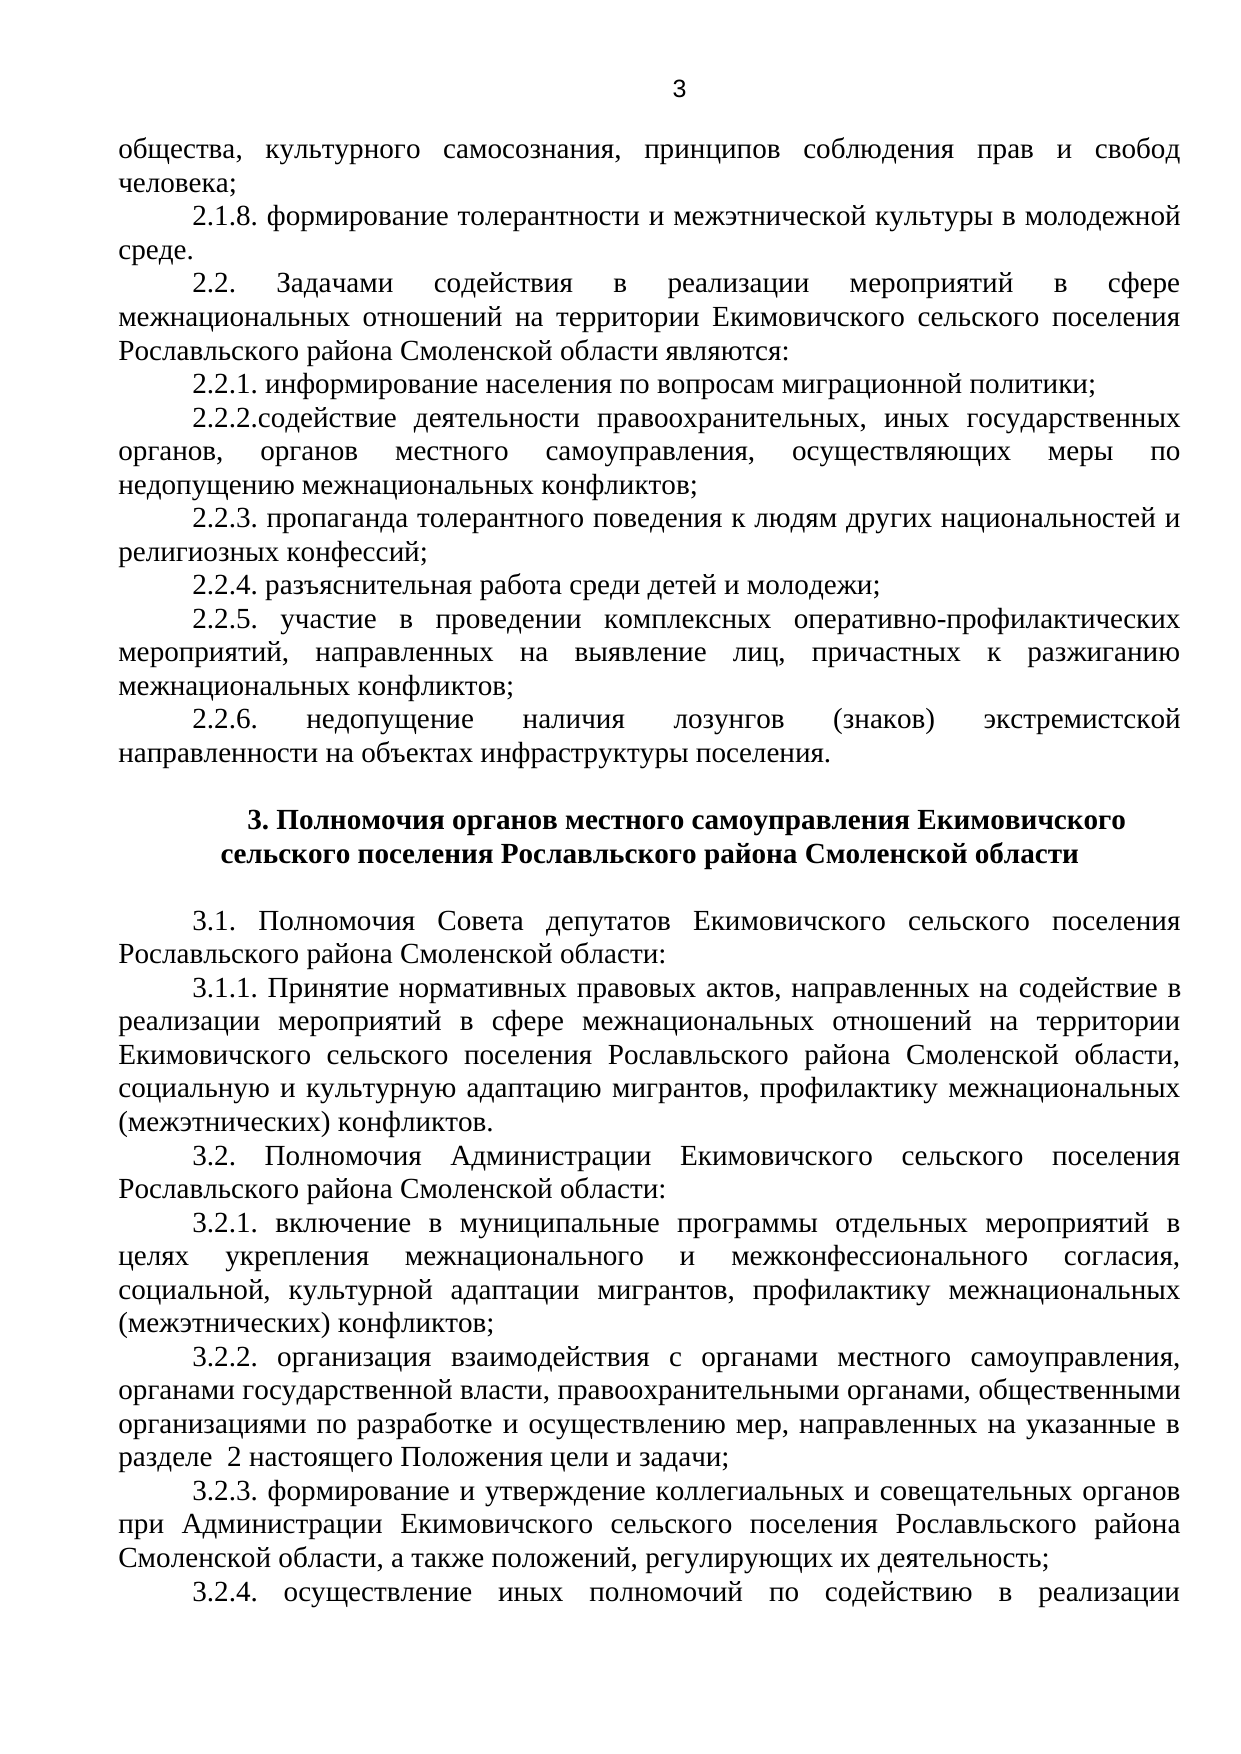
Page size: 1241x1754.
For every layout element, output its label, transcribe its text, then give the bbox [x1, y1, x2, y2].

text 3.2. Полномочия Администрации Екимовичского сельского поселения Рославльского района Смоленской области: [118, 1138, 1181, 1205]
text 2.1.8. формирование толерантности и межэтнической культуры в молодежной среде. [118, 198, 1181, 266]
text 2.2.2.содействие деятельности правоохранительных, иных государственных органов, органов местного самоуправления, осуществляющих меры по недопущению межнациональных конфликтов; [118, 400, 1181, 500]
text 3.2.3. формирование и утверждение коллегиальных и совещательных органов при Администрации Екимовичского сельского поселения Рославльского района Смоленской области, а также положений, регулирующих их деятельность; [118, 1473, 1181, 1574]
text 2.2. Задачами содействия в реализации мероприятий в сфере межнациональных отношений на территории Екимовичского сельского поселения Рославльского района Смоленской области являются: [118, 266, 1181, 366]
text 2.2.5. участие в проведении комплексных оперативно-профилактических мероприятий, направленных на выявление лиц, причастных к разжиганию межнациональных конфликтов; [118, 601, 1181, 702]
text 3. Полномочия органов местного самоуправления Екимовичского сельского поселения Рославльского района Смоленской области [118, 802, 1181, 869]
text 3.2.2. организация взаимодействия с органами местного самоуправления, органами государственной власти, правоохранительными органами, общественными организациями по разработке и осуществлению мер, направленных на указанные в разделе 2 настоящего Положения цели и задачи; [118, 1339, 1181, 1473]
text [118, 131, 1181, 198]
text 2.2.1. информирование населения по вопросам миграционной политики; [118, 366, 1181, 400]
text 3.1. Полномочия Совета депутатов Екимовичского сельского поселения Рославльского района Смоленской области: [118, 903, 1181, 970]
text 2.2.4. разъяснительная работа среди детей и молодежи; [118, 567, 1181, 601]
text 2.2.6. недопущение наличия лозунгов (знаков) экстремистской направленности на объектах инфраструктуры поселения. [118, 702, 1181, 769]
text 3.1.1. Принятие нормативных правовых актов, направленных на содействие в реализации мероприятий в сфере межнациональных отношений на территории Екимовичского сельского поселения Рославльского района Смоленской области, социальную и культурную адаптацию мигрантов, профилактику межнациональных (межэтнических) конфликтов. [118, 970, 1181, 1138]
text 2.2.3. пропаганда толерантного поведения к людям других национальностей и религиозных конфессий; [118, 500, 1181, 567]
text 3.2.1. включение в муниципальные программы отдельных мероприятий в целях укрепления межнационального и межконфессионального согласия, социальной, культурной адаптации мигрантов, профилактику межнациональных (межэтнических) конфликтов; [118, 1205, 1181, 1339]
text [118, 1574, 1181, 1607]
